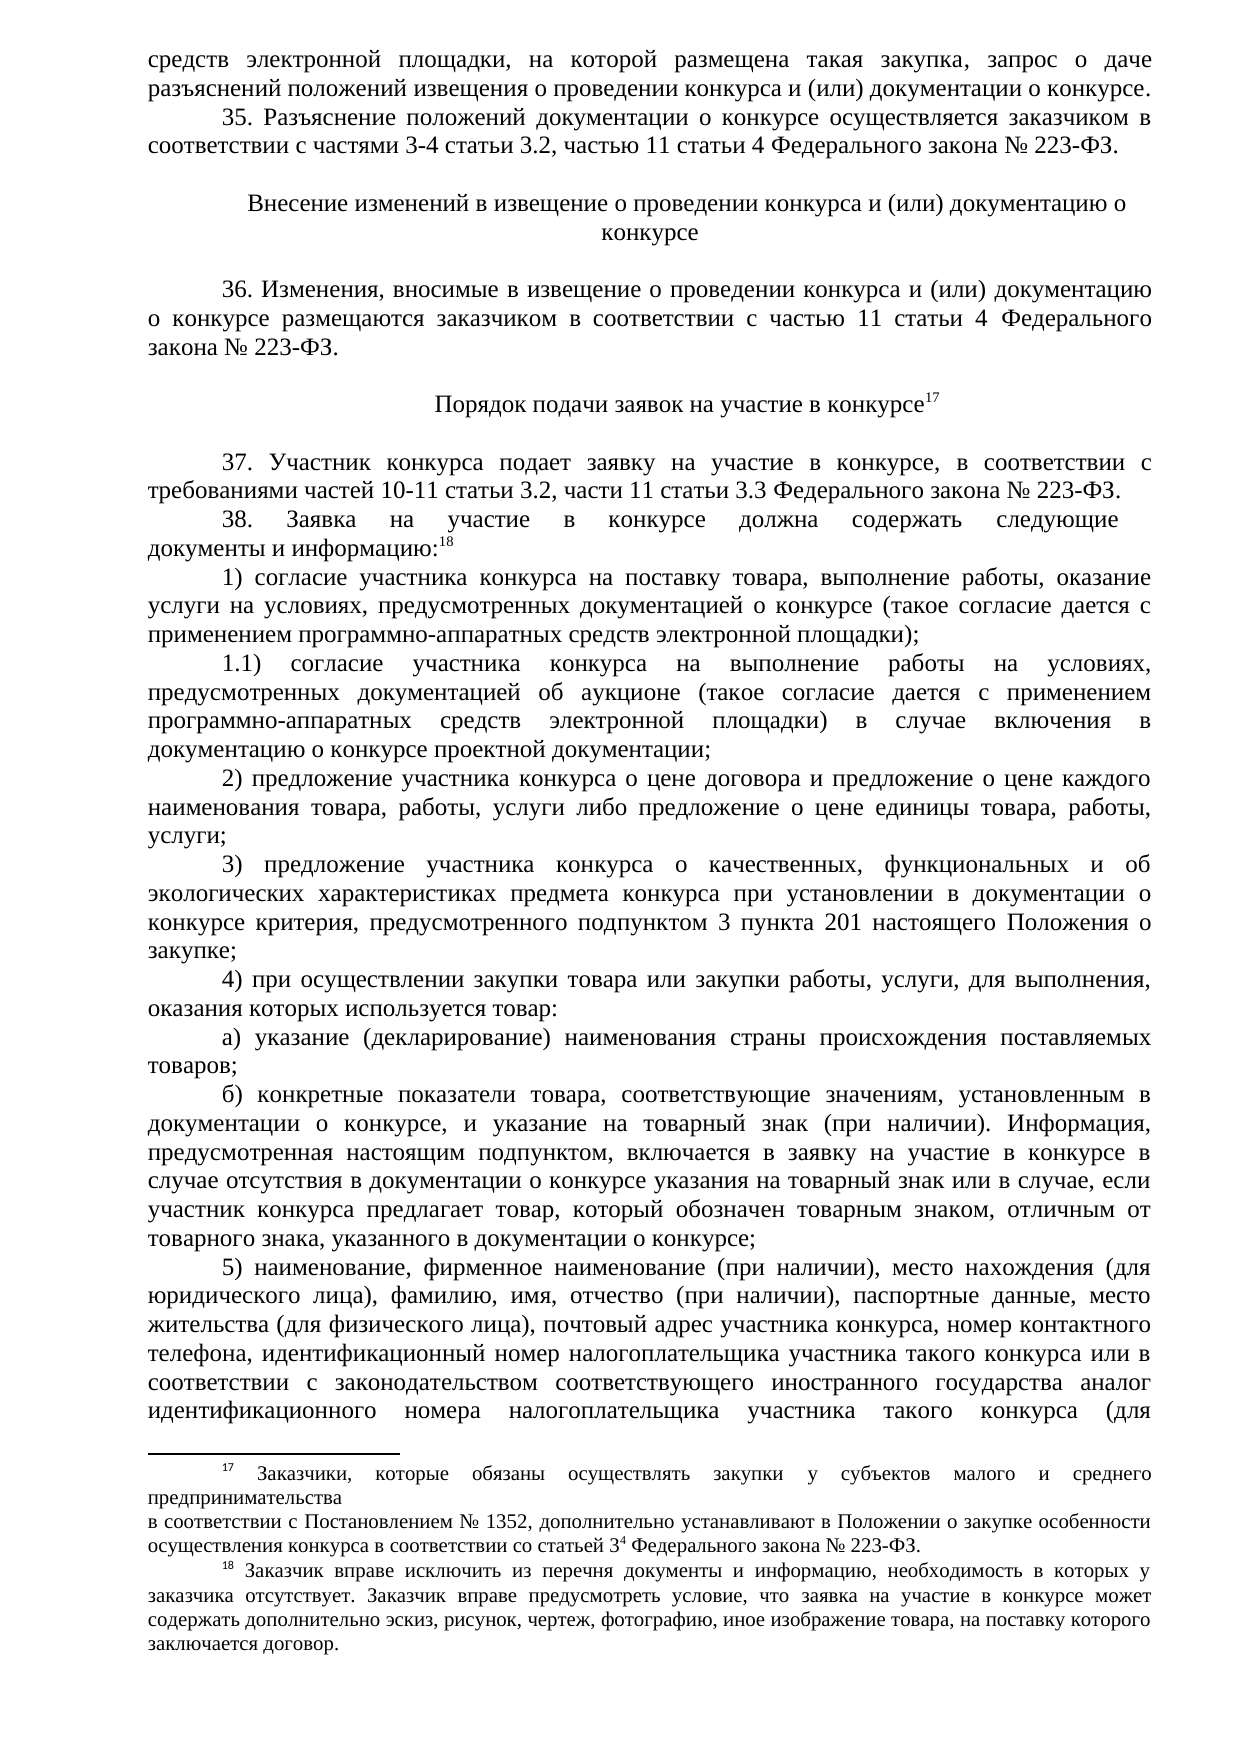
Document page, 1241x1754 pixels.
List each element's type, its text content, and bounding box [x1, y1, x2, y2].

text 1) согласие участника конкурса на поставку товара, выполнение работы, оказание услуги на условиях, предусмотренных документацией о конкурсе (такое согласие дается с применением программно-аппаратных средств электронной площадки); [148, 562, 1152, 648]
text 1.1) согласие участника конкурса на выполнение работы на условиях, предусмотренных документацией об аукционе (такое согласие дается с применением программно-аппаратных средств электронной площадки) в случае включения в документацию о конкурсе проектной документации; [148, 648, 1152, 763]
text 35. Разъяснение положений документации о конкурсе осуществляется заказчиком в соответствии с частями 3-4 статьи 3.2, частью 11 статьи 4 Федерального закона № 223-ФЗ. [148, 102, 1152, 159]
text а) указание (декларирование) наименования страны происхождения поставляемых товаров; [148, 1022, 1152, 1079]
text 3) предложение участника конкурса о качественных, функциональных и об экологических характеристиках предмета конкурса при установлении в документации о конкурсе критерия, предусмотренного подпунктом 3 пункта 201 настоящего Положения о закупке; [148, 849, 1152, 964]
text Порядок подачи заявок на участие в конкурсе [148, 389, 1152, 418]
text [148, 44, 1152, 102]
text Внесение изменений в извещение о проведении конкурса и (или) документацию о конкурсе [148, 188, 1152, 246]
text б) конкретные показатели товара, соответствующие значениям, установленным в документации о конкурсе, и указание на товарный знак (при наличии). Информация, предусмотренная настоящим подпунктом, включается в заявку на участие в конкурсе в случае отсутствия в документации о конкурсе указания на товарный знак или в случае, если участник конкурса предлагает товар, который обозначен товарным знаком, отличным от товарного знака, указанного в документации о конкурсе; [148, 1079, 1152, 1252]
text 2) предложение участника конкурса о цене договора и предложение о цене каждого наименования товара, работы, услуги либо предложение о цене единицы товара, работы, услуги; [148, 763, 1152, 849]
text 38. Заявка на участие в конкурсе должна содержать следующие документы и информацию: [148, 504, 1152, 562]
text 4) при осуществлении закупки товара или закупки работы, услуги, для выполнения, оказания которых используется товар: [148, 964, 1152, 1022]
text 36. Изменения, вносимые в извещение о проведении конкурса и (или) документацию о конкурсе размещаются заказчиком в соответствии с частью 11 статьи 4 Федерального закона № 223-ФЗ. [148, 274, 1152, 361]
text 37. Участник конкурса подает заявку на участие в конкурсе, в соответствии с требованиями частей 10-11 статьи 3.2, части 11 статьи 3.3 Федерального закона № 223-ФЗ. [148, 447, 1152, 504]
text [148, 1252, 1152, 1424]
